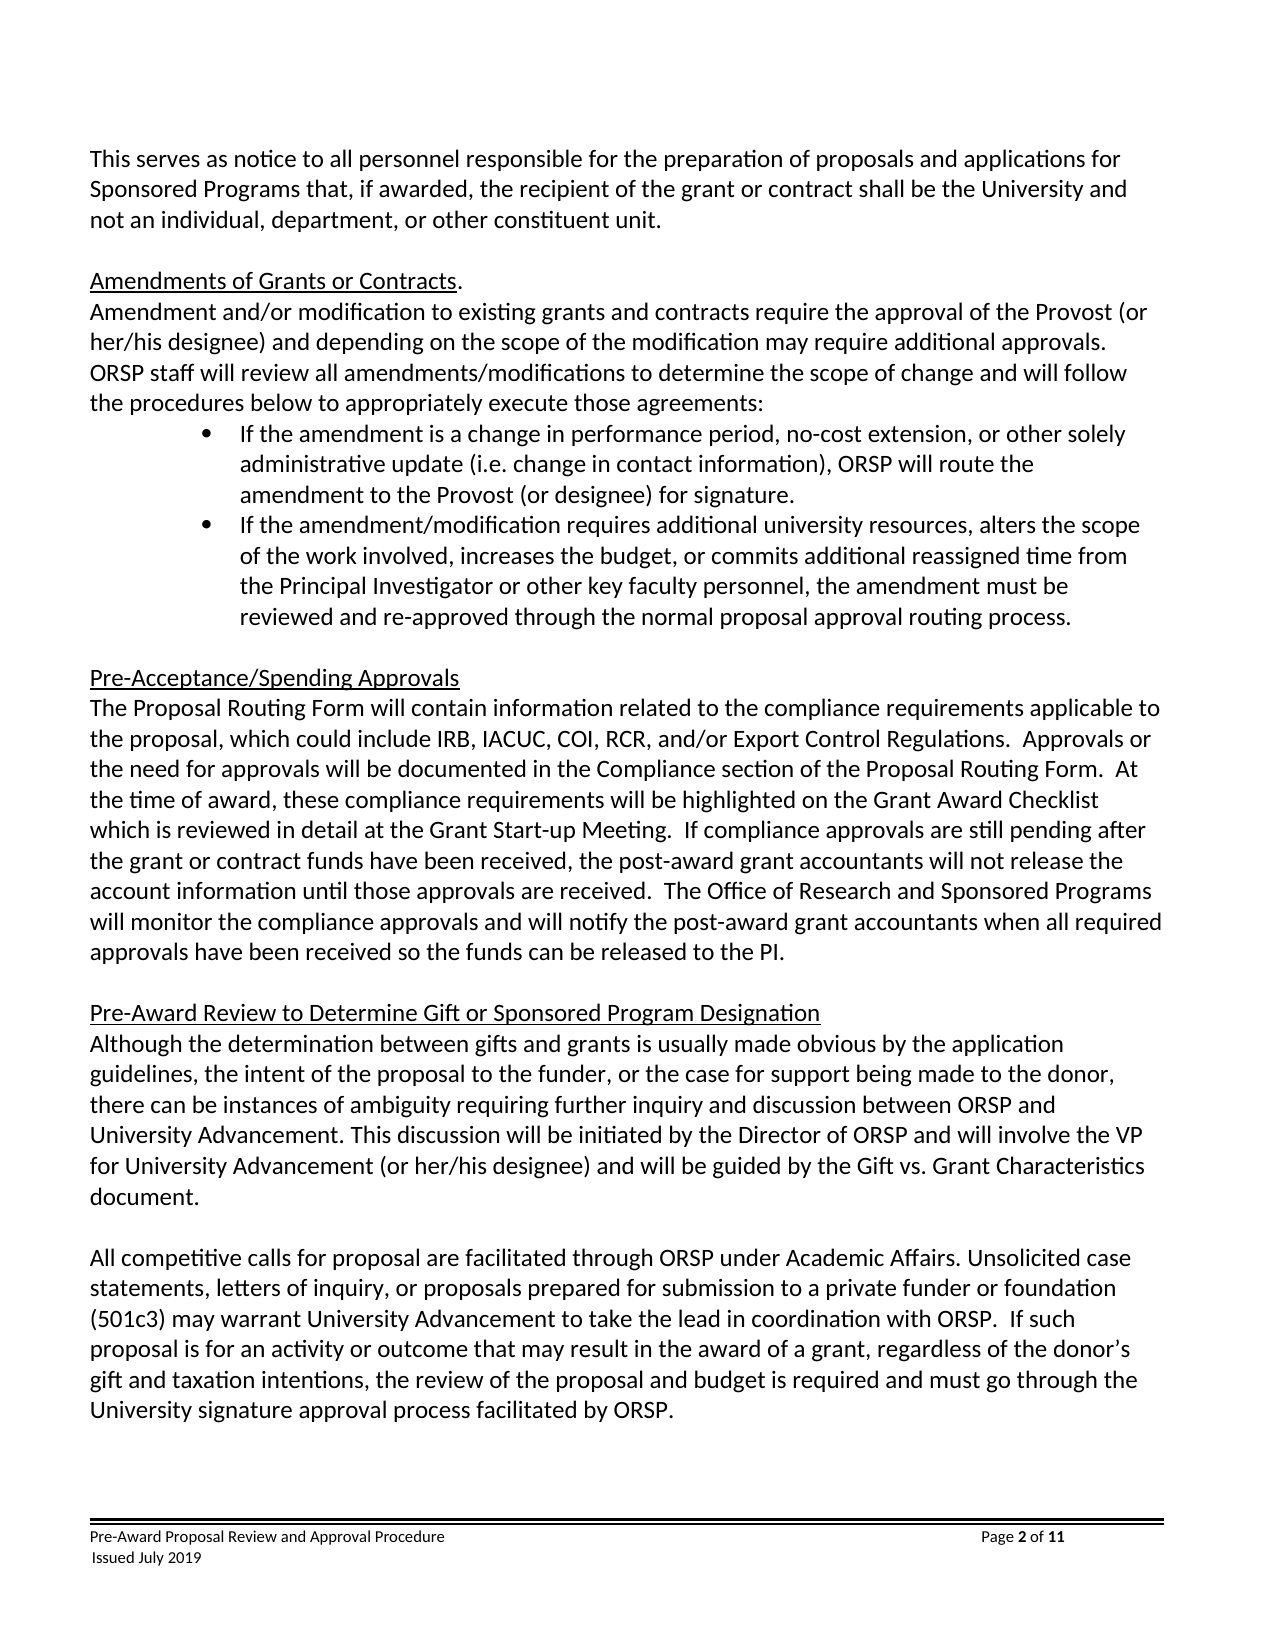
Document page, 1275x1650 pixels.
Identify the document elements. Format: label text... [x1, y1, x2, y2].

text Pre-Award Review to Determine Gift or Sponsored Program Designation [89, 998, 1164, 1028]
list If the amendment is a change in performance period, no-cost extension, or other solely administrative update (i.e. change in contact information), ORSP will route the amendment to the Provost (or designee) for signature. [202, 418, 1164, 509]
text All competitive calls for proposal are facilitated through ORSP under Academic Affairs. Unsolicited case statements, letters of inquiry, or proposals prepared for submission to a private funder or foundation (501c3) may warrant University Advancement to take the lead in coordination with ORSP. If such proposal is for an activity or outcome that may result in the award of a grant, regardless of the donor’s gift and taxation intentions, the review of the proposal and budget is required and must go through the University signature approval process facilitated by ORSP. [89, 1242, 1164, 1425]
text This serves as notice to all personnel responsible for the preparation of proposals and applications for Sponsored Programs that, if awarded, the recipient of the grant or contract shall be the University and not an individual, department, or other constituent unit. [89, 143, 1164, 234]
text Amendments of Grants or Contracts. [89, 265, 1164, 296]
text Pre-Acceptance/Spending Approvals [89, 662, 1164, 692]
text Amendment and/or modification to existing grants and contracts require the approval of the Provost (or her/his designee) and depending on the scope of the modification may require additional approvals. ORSP staff will review all amendments/modifications to determine the scope of change and will follow the procedures below to appropriately execute those agreements: [89, 296, 1164, 418]
text The Proposal Routing Form will contain information related to the compliance requirements applicable to the proposal, which could include IRB, IACUC, COI, RCR, and/or Export Control Regulations. Approvals or the need for approvals will be documented in the Compliance section of the Proposal Routing Form. At the time of award, these compliance requirements will be highlighted on the Grant Award Checklist which is reviewed in detail at the Grant Start-up Meeting. If compliance approvals are still pending after the grant or contract funds have been received, the post-award grant accountants will not release the account information until those approvals are received. The Office of Research and Sponsored Programs will monitor the compliance approvals and will notify the post-award grant accountants when all required approvals have been received so the funds can be released to the PI. [89, 692, 1164, 967]
text Although the determination between gifts and grants is usually made obvious by the application guidelines, the intent of the proposal to the funder, or the case for support being made to the donor, there can be instances of ambiguity requiring further inquiry and discussion between ORSP and University Advancement. This discussion will be initiated by the Director of ORSP and will involve the VP for University Advancement (or her/his designee) and will be guided by the Gift vs. Grant Characteristics document. [89, 1028, 1164, 1211]
list If the amendment/modification requires additional university resources, alters the scope of the work involved, increases the budget, or commits additional reassigned time from the Principal Investigator or other key faculty personnel, the amendment must be reviewed and re-approved through the normal proposal approval routing process. [202, 509, 1164, 631]
